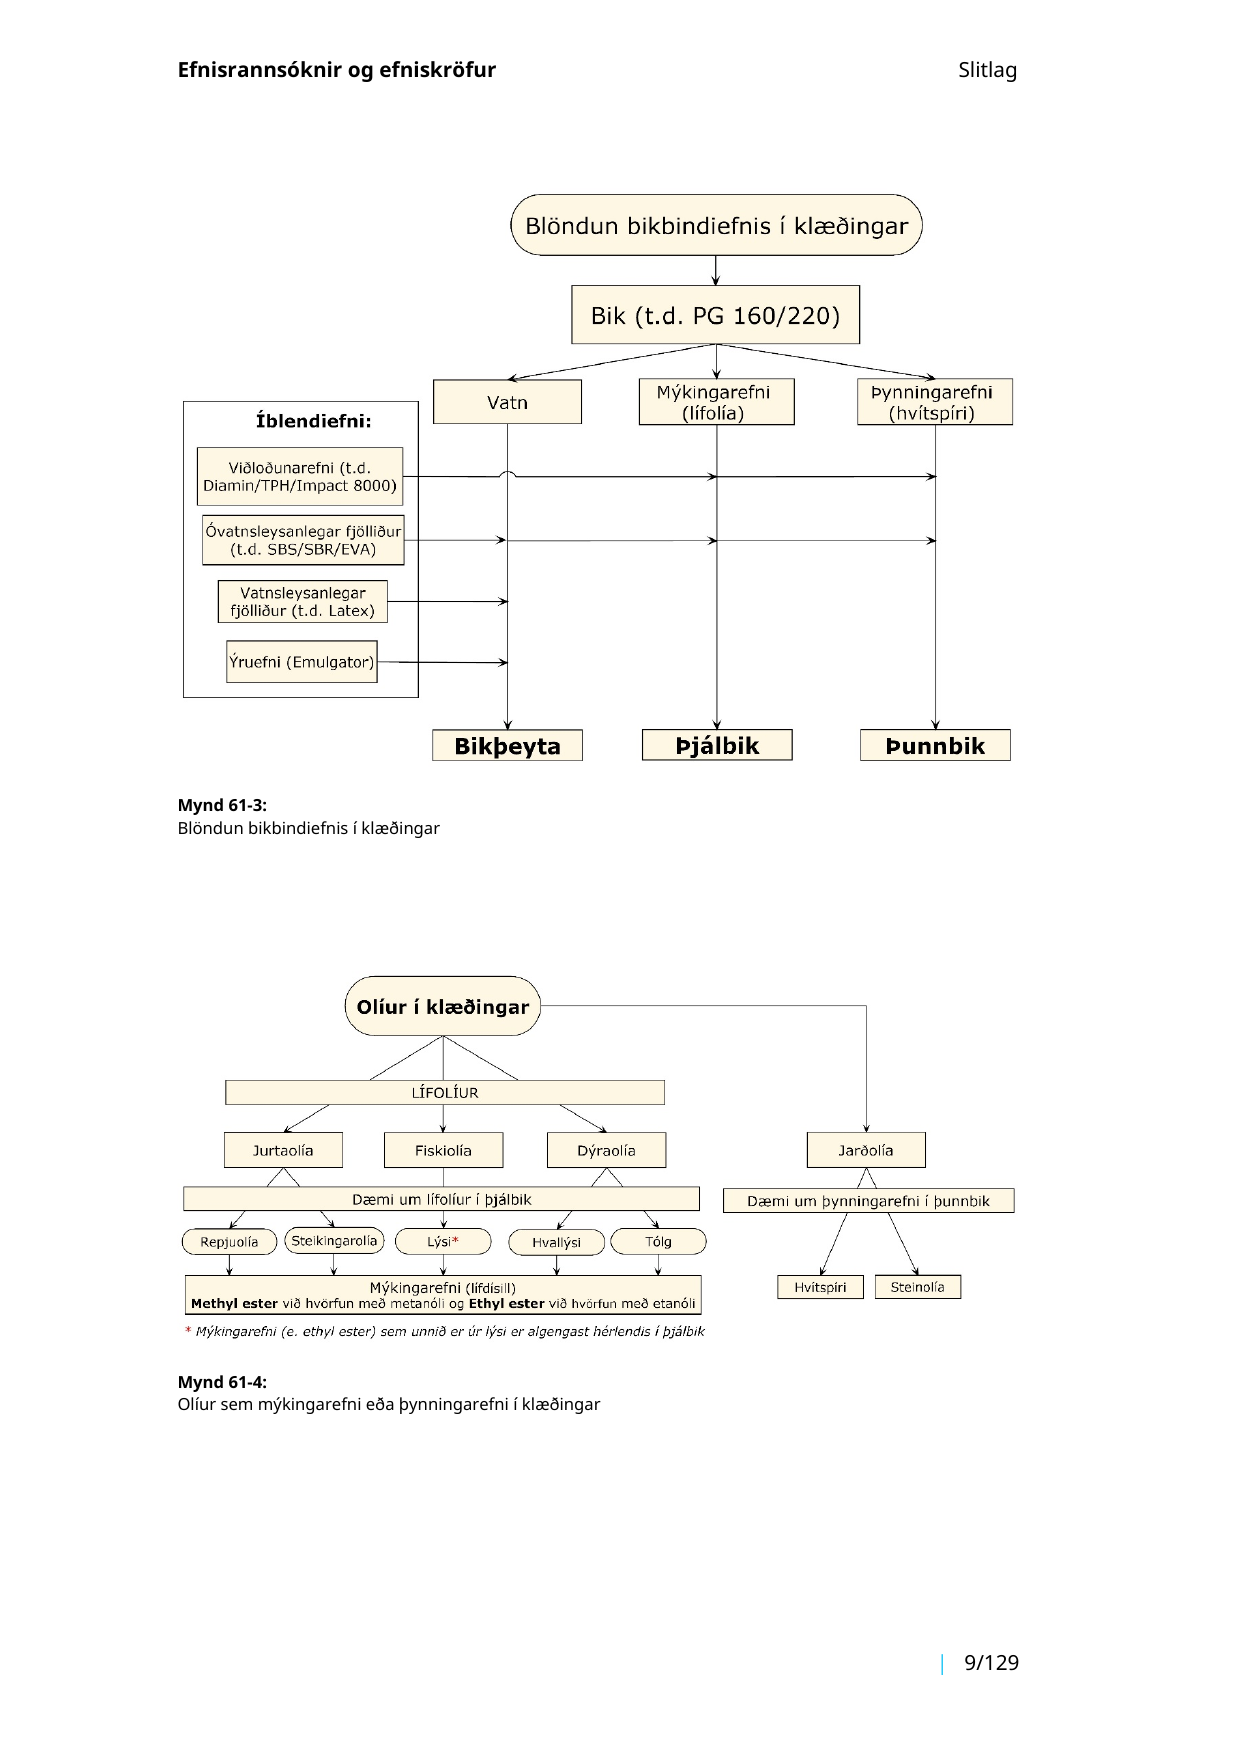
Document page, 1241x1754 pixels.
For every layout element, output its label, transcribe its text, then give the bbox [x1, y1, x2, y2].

text Mynd 61-3: Blöndun bikbindiefnis í klæðingar [177, 794, 1019, 839]
text Mynd 61-4: Olíur sem mýkingarefni eða þynningarefni í klæðingar [177, 1370, 1019, 1416]
picture [177, 971, 1019, 1343]
picture [177, 188, 1019, 767]
